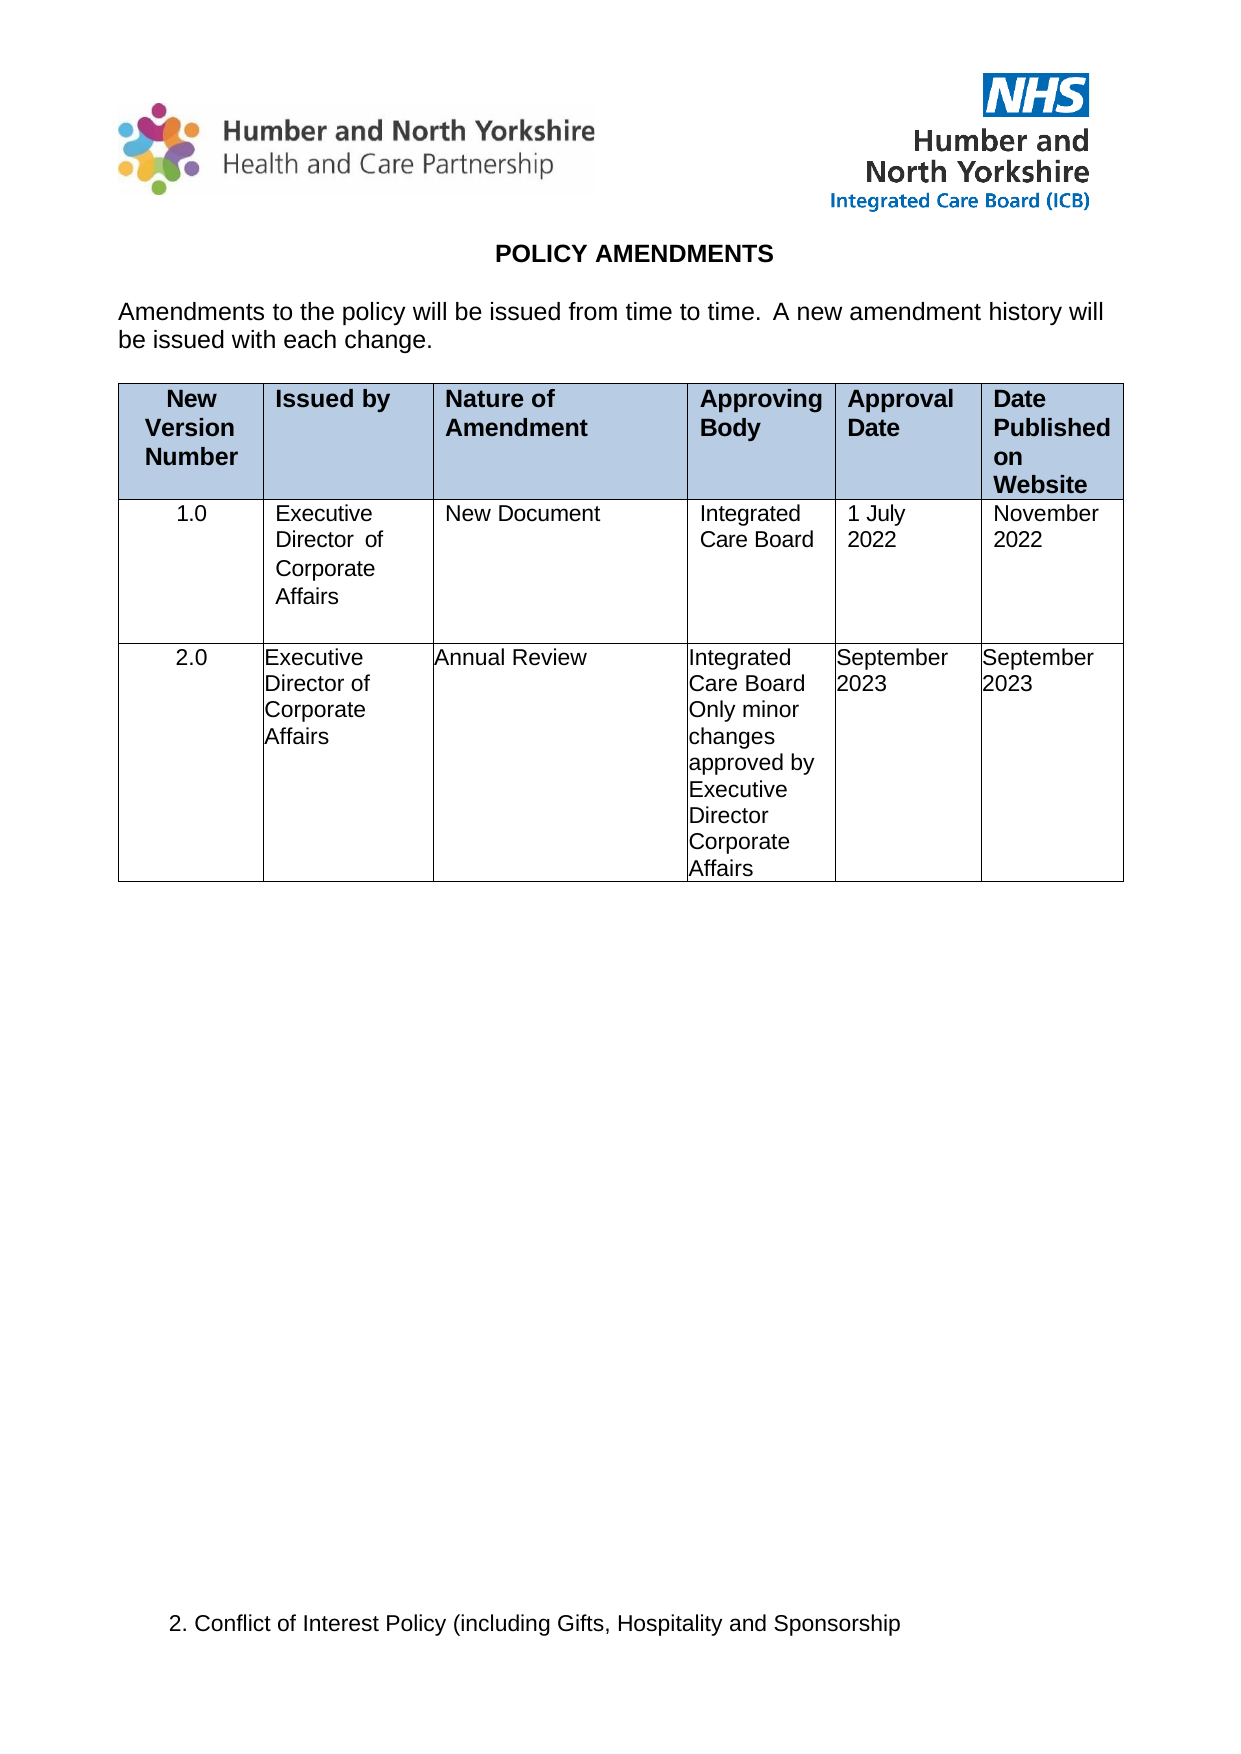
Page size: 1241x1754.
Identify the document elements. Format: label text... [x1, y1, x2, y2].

table_cell 1.0 [119, 500, 263, 643]
table_header Approving Body [688, 384, 835, 499]
table_header Approval Date [836, 384, 981, 499]
table_header New Version Number [119, 384, 263, 499]
list POLICY AMENDMENTS [106, 239, 1163, 268]
table_cell Annual Review [434, 644, 687, 881]
table_cell Integrated Care Board Only minor changes approved by Executive Director Corporate Affairs [688, 644, 835, 881]
table_cell 2.0 [119, 644, 263, 881]
text Amendments to the policy will be issued from time to time. A new amendment history will be issued with each change. [118, 297, 1115, 354]
table_cell Executive Director of Corporate Affairs [264, 644, 433, 881]
table_cell New Document [434, 500, 687, 643]
table_header Issued by [264, 384, 433, 499]
table_cell November 2022 [982, 500, 1123, 643]
table_header Nature of Amendment [434, 384, 687, 499]
table_cell September 2023 [836, 644, 981, 881]
table_header Date Published on Website [982, 384, 1123, 499]
table_cell September 2023 [982, 644, 1123, 881]
picture [118, 103, 595, 195]
table_cell 1 July 2022 [836, 500, 981, 643]
picture [831, 73, 1090, 212]
table_cell Executive Director of Corporate Affairs [264, 500, 433, 643]
table_cell Integrated Care Board [688, 500, 835, 643]
